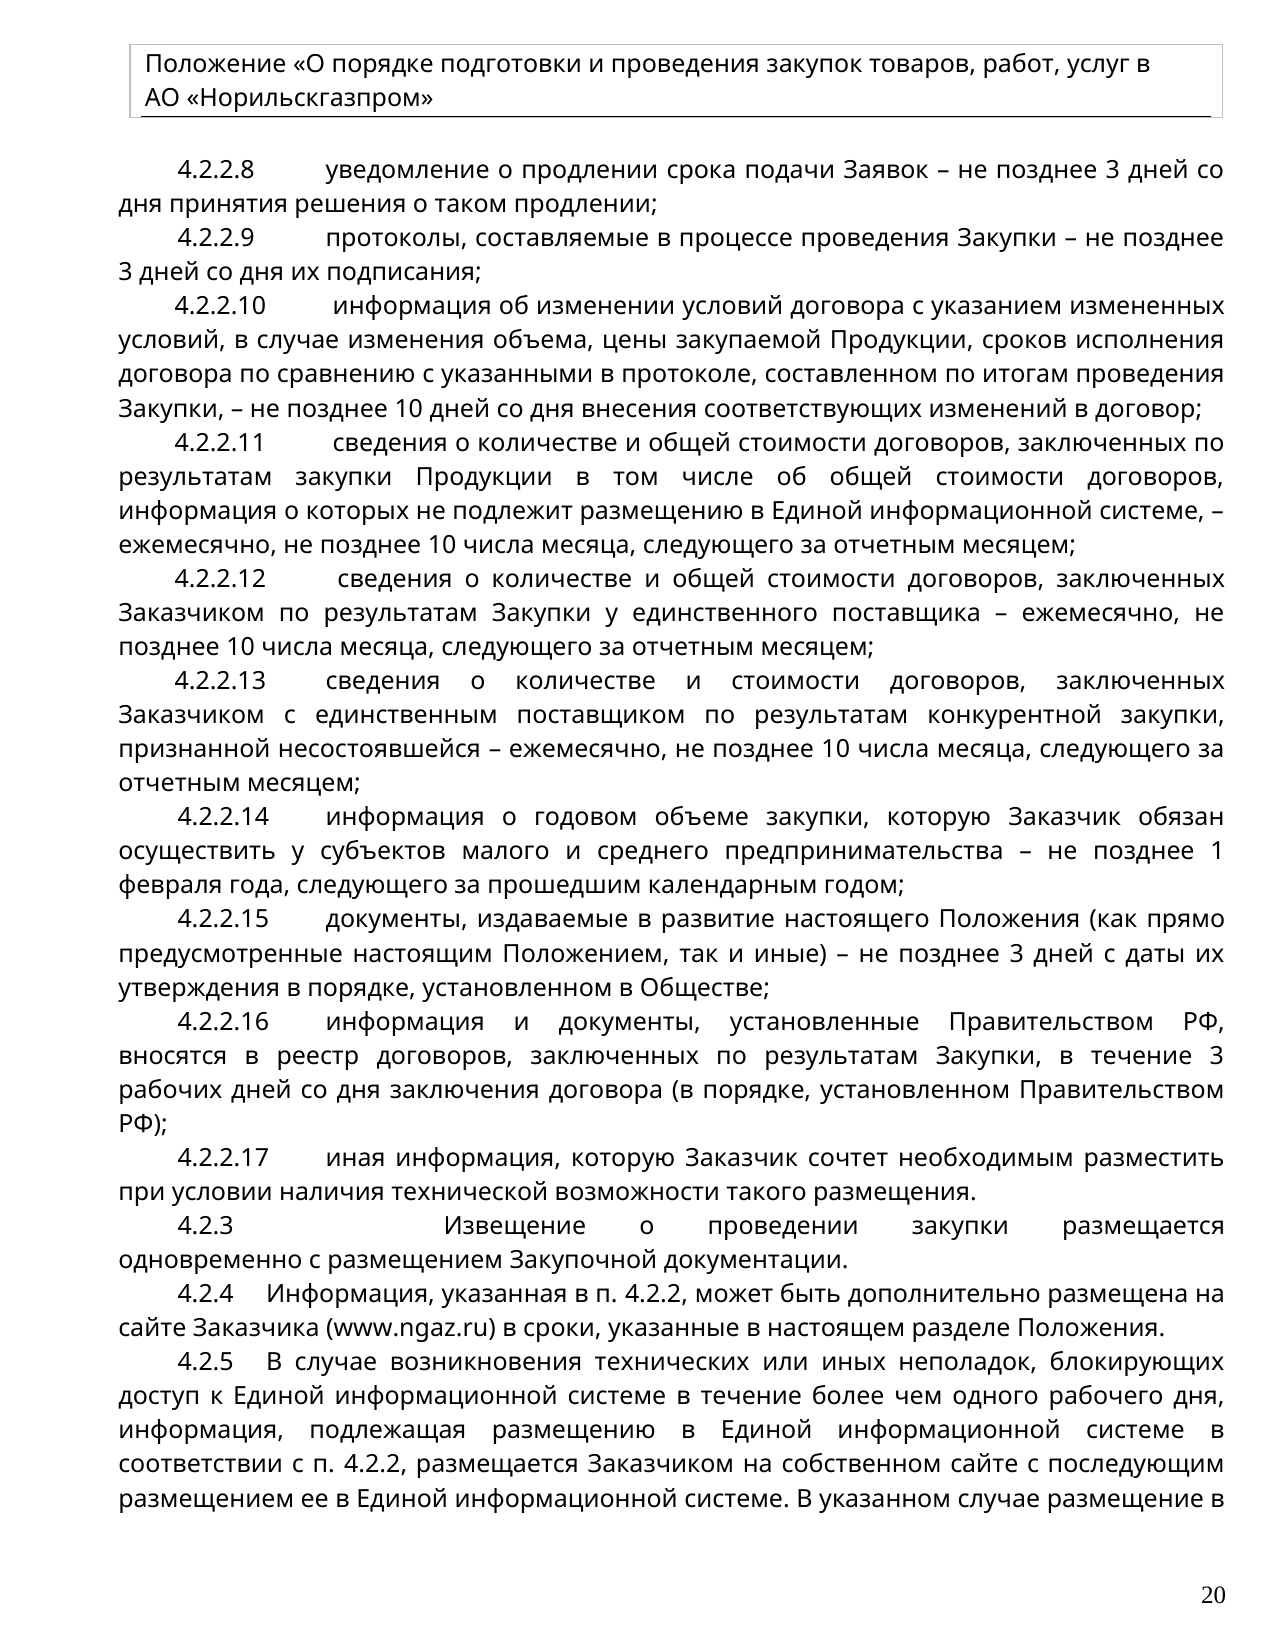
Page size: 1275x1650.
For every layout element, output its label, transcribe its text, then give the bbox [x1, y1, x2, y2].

list информация и документы, установленные Правительством РФ, вносятся в реестр договоров, заключенных по результатам Закупки, в течение 3 рабочих дней со дня заключения договора (в порядке, установленном Правительством РФ); [118, 1003, 1226, 1139]
list иная информация, которую Заказчик сочтет необходимым разместить при условии наличия технической возможности такого размещения. [118, 1139, 1226, 1208]
list уведомление о продлении срока подачи Заявок – не позднее 3 дней со дня принятия решения о таком продлении; [118, 152, 1226, 220]
list сведения о количестве и общей стоимости договоров, заключенных Заказчиком по результатам Закупки у единственного поставщика – ежемесячно, не позднее 10 числа месяца, следующего за отчетным месяцем; [118, 561, 1226, 663]
list Информация, указанная в п. 4.2.2, может быть дополнительно размещена на сайте Заказчика (www.ngaz.ru) в сроки, указанные в настоящем разделе Положения. [118, 1276, 1226, 1344]
list информация об изменении условий договора с указанием измененных условий, в случае изменения объема, цены закупаемой Продукции, сроков исполнения договора по сравнению с указанными в протоколе, составленном по итогам проведения Закупки, – не позднее 10 дней со дня внесения соответствующих изменений в договор; [118, 288, 1226, 424]
list сведения о количестве и общей стоимости договоров, заключенных по результатам закупки Продукции в том числе об общей стоимости договоров, информация о которых не подлежит размещению в Единой информационной системе, – ежемесячно, не позднее 10 числа месяца, следующего за отчетным месяцем; [118, 424, 1226, 561]
list Извещение о проведении закупки размещается одновременно с размещением Закупочной документации. [118, 1208, 1226, 1276]
list информация о годовом объеме закупки, которую Заказчик обязан осуществить у субъектов малого и среднего предпринимательства – не позднее 1 февраля года, следующего за прошедшим календарным годом; [118, 799, 1226, 901]
list сведения о количестве и стоимости договоров, заключенных Заказчиком с единственным поставщиком по результатам конкурентной закупки, признанной несостоявшейся – ежемесячно, не позднее 10 числа месяца, следующего за отчетным месяцем; [118, 663, 1226, 799]
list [118, 1344, 1226, 1514]
list протоколы, составляемые в процессе проведения Закупки – не позднее 3 дней со дня их подписания; [118, 220, 1226, 288]
list документы, издаваемые в развитие настоящего Положения (как прямо предусмотренные настоящим Положением, так и иные) – не позднее 3 дней с даты их утверждения в порядке, установленном в Обществе; [118, 901, 1226, 1003]
